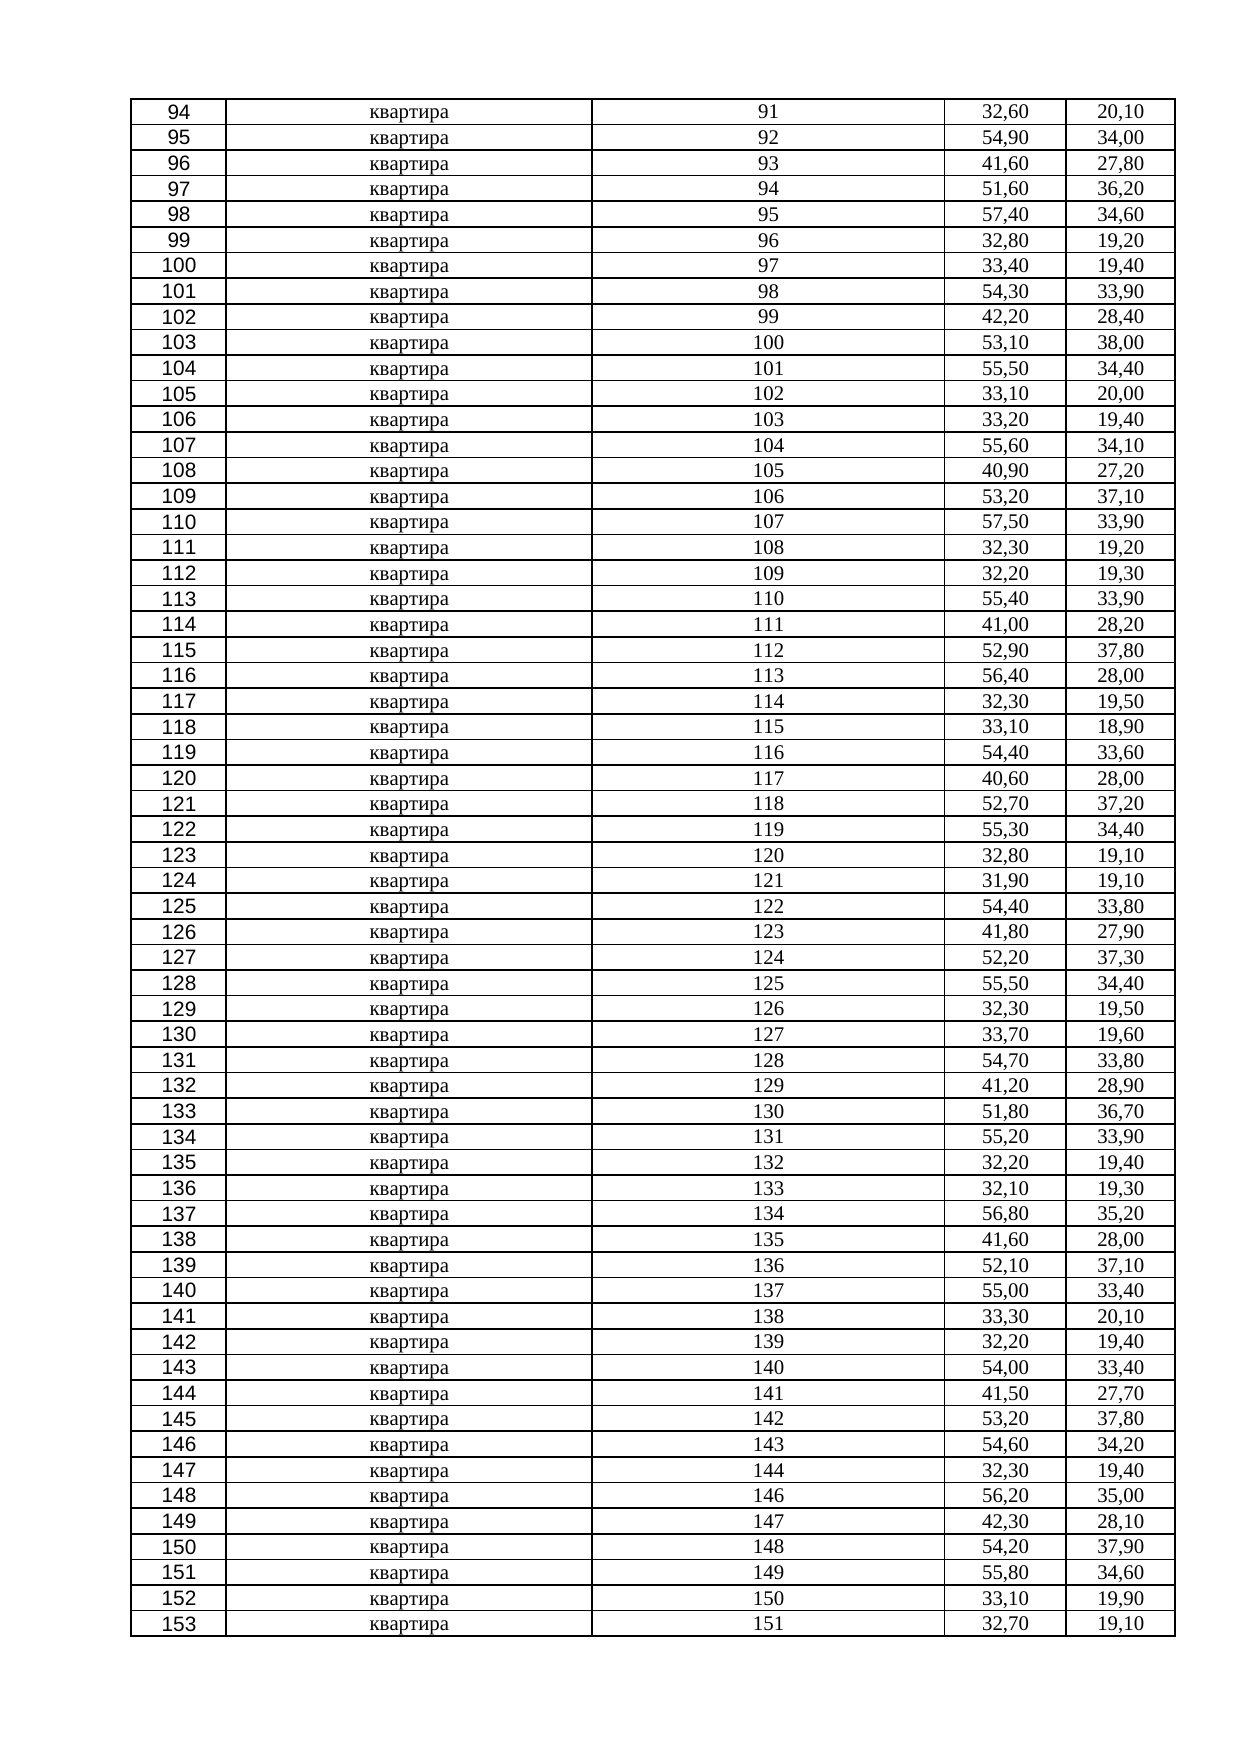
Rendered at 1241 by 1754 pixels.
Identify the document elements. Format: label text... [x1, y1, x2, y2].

table_cell 27,20 [1067, 458, 1174, 482]
table_cell 19,20 [1067, 228, 1174, 252]
table_cell квартира [227, 689, 591, 713]
table_cell квартира [227, 510, 591, 533]
table_cell 112 [132, 561, 225, 585]
table_cell 118 [593, 791, 944, 815]
table_cell 28,40 [1067, 305, 1174, 328]
table_cell квартира [227, 1330, 591, 1353]
table_cell 100 [593, 330, 944, 354]
table_cell 147 [593, 1509, 944, 1533]
table_cell квартира [227, 1022, 591, 1046]
table_cell 37,10 [1067, 484, 1174, 508]
table_cell 41,80 [945, 920, 1065, 943]
table_cell квартира [227, 407, 591, 431]
table_cell 108 [593, 535, 944, 559]
table_cell 51,60 [945, 176, 1065, 200]
table_cell 139 [593, 1330, 944, 1353]
table_cell 147 [132, 1458, 225, 1482]
table_cell 34,40 [1067, 356, 1174, 380]
table_cell 19,50 [1067, 689, 1174, 713]
table_cell квартира [227, 253, 591, 277]
table_cell 151 [132, 1560, 225, 1584]
table_cell 19,40 [1067, 253, 1174, 277]
table_cell 32,70 [945, 1611, 1065, 1635]
table_cell 92 [593, 125, 944, 149]
table_cell 28,20 [1067, 612, 1174, 636]
table_cell 19,50 [1067, 996, 1174, 1020]
table_cell 149 [593, 1560, 944, 1584]
table_cell 38,00 [1067, 330, 1174, 354]
table_cell 137 [132, 1201, 225, 1225]
table_cell 34,10 [1067, 433, 1174, 457]
table_cell 34,20 [1067, 1432, 1174, 1456]
table_cell квартира [227, 1355, 591, 1379]
table_cell 132 [132, 1073, 225, 1097]
table_cell 120 [593, 843, 944, 867]
table_cell 117 [593, 766, 944, 790]
table_cell 106 [132, 407, 225, 431]
table_cell квартира [227, 1586, 591, 1610]
table_cell 28,00 [1067, 1227, 1174, 1251]
table_cell квартира [227, 279, 591, 303]
table_cell квартира [227, 535, 591, 559]
table_cell 37,80 [1067, 1406, 1174, 1430]
table_cell 55,00 [945, 1278, 1065, 1302]
table_cell 143 [132, 1355, 225, 1379]
table_cell 104 [593, 433, 944, 457]
table_cell 99 [132, 228, 225, 252]
table_cell 19,90 [1067, 1586, 1174, 1610]
table_cell 32,80 [945, 228, 1065, 252]
table_cell 109 [593, 561, 944, 585]
table_cell 28,10 [1067, 1509, 1174, 1533]
table_cell 115 [593, 715, 944, 738]
table_cell 36,70 [1067, 1099, 1174, 1123]
table_cell квартира [227, 1048, 591, 1072]
table_cell 127 [132, 945, 225, 969]
table_cell 33,10 [945, 1586, 1065, 1610]
table_cell 141 [132, 1304, 225, 1328]
table_cell квартира [227, 561, 591, 585]
table_cell 96 [593, 228, 944, 252]
table_cell 133 [593, 1176, 944, 1200]
table_cell 55,30 [945, 817, 1065, 841]
table_cell 106 [593, 484, 944, 508]
table_cell 120 [132, 766, 225, 790]
table_cell квартира [227, 894, 591, 918]
table_cell 32,60 [945, 100, 1065, 123]
table_cell квартира [227, 971, 591, 995]
table_cell 94 [593, 176, 944, 200]
table_cell 111 [132, 535, 225, 559]
table_cell 110 [132, 510, 225, 533]
table_cell 33,10 [945, 715, 1065, 738]
table_cell 149 [132, 1509, 225, 1533]
table_cell 129 [132, 996, 225, 1020]
table_cell 104 [132, 356, 225, 380]
table_cell 55,20 [945, 1125, 1065, 1148]
table_cell 146 [593, 1483, 944, 1507]
table_cell 20,00 [1067, 381, 1174, 405]
table_cell 151 [593, 1611, 944, 1635]
table_cell 123 [132, 843, 225, 867]
table_cell квартира [227, 638, 591, 662]
table_cell 41,60 [945, 1227, 1065, 1251]
table_cell 33,90 [1067, 510, 1174, 533]
table_cell 152 [132, 1586, 225, 1610]
table_cell 19,40 [1067, 407, 1174, 431]
table_cell 124 [593, 945, 944, 969]
table_cell квартира [227, 715, 591, 738]
table_cell 33,40 [1067, 1278, 1174, 1302]
table_cell 140 [593, 1355, 944, 1379]
table_cell 33,10 [945, 381, 1065, 405]
table_cell 37,20 [1067, 791, 1174, 815]
table_cell 134 [593, 1201, 944, 1225]
table_cell 113 [593, 663, 944, 687]
table_cell 103 [593, 407, 944, 431]
table_cell 42,20 [945, 305, 1065, 328]
table_cell 19,40 [1067, 1458, 1174, 1482]
table_cell 100 [132, 253, 225, 277]
table_cell квартира [227, 1278, 591, 1302]
table_cell квартира [227, 791, 591, 815]
table_cell 146 [132, 1432, 225, 1456]
table_cell квартира [227, 1176, 591, 1200]
table_cell 103 [132, 330, 225, 354]
table_cell 116 [593, 740, 944, 764]
table_cell 28,00 [1067, 766, 1174, 790]
table_cell 101 [593, 356, 944, 380]
table_cell 37,80 [1067, 638, 1174, 662]
table_cell квартира [227, 1150, 591, 1174]
table_cell 40,90 [945, 458, 1065, 482]
table_cell 102 [132, 305, 225, 328]
table_cell 42,30 [945, 1509, 1065, 1533]
table_cell 143 [593, 1432, 944, 1456]
table_cell 19,10 [1067, 868, 1174, 892]
table_cell 54,60 [945, 1432, 1065, 1456]
table_cell 34,00 [1067, 125, 1174, 149]
table_cell 127 [593, 1022, 944, 1046]
table_cell 55,50 [945, 971, 1065, 995]
table_cell 53,20 [945, 1406, 1065, 1430]
table_cell 128 [593, 1048, 944, 1072]
table_cell квартира [227, 125, 591, 149]
table_cell 112 [593, 638, 944, 662]
table_cell квартира [227, 1201, 591, 1225]
table_cell 55,80 [945, 1560, 1065, 1584]
table_cell квартира [227, 740, 591, 764]
table_cell 19,40 [1067, 1330, 1174, 1353]
table_cell 133 [132, 1099, 225, 1123]
table_cell 34,40 [1067, 971, 1174, 995]
table_cell 37,30 [1067, 945, 1174, 969]
table_cell 136 [132, 1176, 225, 1200]
table_cell 114 [132, 612, 225, 636]
table_cell 19,10 [1067, 1611, 1174, 1635]
table_cell 132 [593, 1150, 944, 1174]
table_cell 41,20 [945, 1073, 1065, 1097]
table_cell 105 [132, 381, 225, 405]
table_cell 102 [593, 381, 944, 405]
table_cell 52,10 [945, 1253, 1065, 1277]
table_cell 95 [132, 125, 225, 149]
table_cell 98 [132, 202, 225, 226]
table_cell 108 [132, 458, 225, 482]
table_cell 32,20 [945, 1150, 1065, 1174]
table_cell 138 [593, 1304, 944, 1328]
table_cell 33,80 [1067, 894, 1174, 918]
table_cell 125 [132, 894, 225, 918]
table_cell 34,40 [1067, 817, 1174, 841]
table_cell 19,30 [1067, 1176, 1174, 1200]
table_cell 41,50 [945, 1381, 1065, 1405]
table_cell 56,40 [945, 663, 1065, 687]
table_cell квартира [227, 1099, 591, 1123]
table_cell 33,90 [1067, 586, 1174, 610]
table_cell 119 [593, 817, 944, 841]
table_cell квартира [227, 920, 591, 943]
table_cell 110 [593, 586, 944, 610]
table_cell 56,80 [945, 1201, 1065, 1225]
table_cell 130 [593, 1099, 944, 1123]
table_cell 18,90 [1067, 715, 1174, 738]
table_cell 126 [132, 920, 225, 943]
table_cell 33,80 [1067, 1048, 1174, 1072]
table_cell 32,20 [945, 1330, 1065, 1353]
table_cell 37,10 [1067, 1253, 1174, 1277]
table_cell 32,80 [945, 843, 1065, 867]
table_cell 139 [132, 1253, 225, 1277]
table_cell 32,10 [945, 1176, 1065, 1200]
table_cell 136 [593, 1253, 944, 1277]
table_cell 125 [593, 971, 944, 995]
table_cell 33,90 [1067, 279, 1174, 303]
table_cell 107 [593, 510, 944, 533]
table_cell 19,20 [1067, 535, 1174, 559]
table_cell 97 [593, 253, 944, 277]
table_cell 118 [132, 715, 225, 738]
table_cell 121 [593, 868, 944, 892]
table_cell 98 [593, 279, 944, 303]
table_cell 55,40 [945, 586, 1065, 610]
table_cell квартира [227, 1125, 591, 1148]
table_cell 32,30 [945, 996, 1065, 1020]
table_cell квартира [227, 766, 591, 790]
table_cell квартира [227, 433, 591, 457]
table_cell 33,30 [945, 1304, 1065, 1328]
table_cell 53,10 [945, 330, 1065, 354]
table_cell квартира [227, 1406, 591, 1430]
table_cell 130 [132, 1022, 225, 1046]
table_cell 144 [132, 1381, 225, 1405]
table_cell квартира [227, 817, 591, 841]
table_cell 37,90 [1067, 1535, 1174, 1558]
table_cell квартира [227, 1227, 591, 1251]
table_cell квартира [227, 381, 591, 405]
table_cell квартира [227, 484, 591, 508]
table_cell квартира [227, 868, 591, 892]
table_cell 113 [132, 586, 225, 610]
table_cell 32,20 [945, 561, 1065, 585]
table_cell 91 [593, 100, 944, 123]
table_cell 33,60 [1067, 740, 1174, 764]
table_cell 41,60 [945, 151, 1065, 175]
table_cell 19,10 [1067, 843, 1174, 867]
table_cell 101 [132, 279, 225, 303]
table_cell квартира [227, 586, 591, 610]
table_cell квартира [227, 228, 591, 252]
table_cell 19,40 [1067, 1150, 1174, 1174]
table_cell 122 [593, 894, 944, 918]
table_cell 95 [593, 202, 944, 226]
table_cell 121 [132, 791, 225, 815]
table_cell 129 [593, 1073, 944, 1097]
table_cell 54,30 [945, 279, 1065, 303]
table_cell 140 [132, 1278, 225, 1302]
table_cell 28,90 [1067, 1073, 1174, 1097]
table_cell 54,70 [945, 1048, 1065, 1072]
table_cell квартира [227, 1304, 591, 1328]
table_cell 36,20 [1067, 176, 1174, 200]
table_cell 135 [132, 1150, 225, 1174]
table_cell квартира [227, 1560, 591, 1584]
table_cell 34,60 [1067, 202, 1174, 226]
table_cell 117 [132, 689, 225, 713]
table_cell квартира [227, 356, 591, 380]
table_cell 56,20 [945, 1483, 1065, 1507]
table_cell 142 [132, 1330, 225, 1353]
table_cell квартира [227, 843, 591, 867]
table_cell 124 [132, 868, 225, 892]
table_cell 33,40 [1067, 1355, 1174, 1379]
table_cell 119 [132, 740, 225, 764]
table_cell 109 [132, 484, 225, 508]
table_cell квартира [227, 1483, 591, 1507]
table_cell 123 [593, 920, 944, 943]
table_cell 54,20 [945, 1535, 1065, 1558]
table_cell 27,70 [1067, 1381, 1174, 1405]
table_cell 153 [132, 1611, 225, 1635]
table_cell 126 [593, 996, 944, 1020]
table_cell 33,90 [1067, 1125, 1174, 1148]
table_cell 137 [593, 1278, 944, 1302]
table_cell квартира [227, 612, 591, 636]
table_cell квартира [227, 663, 591, 687]
table_cell 122 [132, 817, 225, 841]
table_cell 52,20 [945, 945, 1065, 969]
table_cell 40,60 [945, 766, 1065, 790]
table_cell квартира [227, 151, 591, 175]
table_cell 52,70 [945, 791, 1065, 815]
table_cell квартира [227, 1381, 591, 1405]
table_cell 99 [593, 305, 944, 328]
table_cell 148 [132, 1483, 225, 1507]
table_cell квартира [227, 996, 591, 1020]
table_cell квартира [227, 1611, 591, 1635]
table_cell 41,00 [945, 612, 1065, 636]
table_cell квартира [227, 305, 591, 328]
table_cell 32,30 [945, 1458, 1065, 1482]
table_cell 35,00 [1067, 1483, 1174, 1507]
table_cell 19,30 [1067, 561, 1174, 585]
table_cell 145 [132, 1406, 225, 1430]
table_cell 138 [132, 1227, 225, 1251]
table_cell квартира [227, 100, 591, 123]
table_cell 128 [132, 971, 225, 995]
table_cell 135 [593, 1227, 944, 1251]
table_cell 32,30 [945, 689, 1065, 713]
table_cell 116 [132, 663, 225, 687]
table_cell 20,10 [1067, 100, 1174, 123]
table_cell 93 [593, 151, 944, 175]
table_cell 31,90 [945, 868, 1065, 892]
table_cell 105 [593, 458, 944, 482]
table_cell 111 [593, 612, 944, 636]
table_cell квартира [227, 1535, 591, 1558]
table_cell 141 [593, 1381, 944, 1405]
table_cell 96 [132, 151, 225, 175]
table_cell квартира [227, 1253, 591, 1277]
table_cell 142 [593, 1406, 944, 1430]
table_cell 33,70 [945, 1022, 1065, 1046]
table_cell квартира [227, 202, 591, 226]
table_cell квартира [227, 1432, 591, 1456]
table_cell 35,20 [1067, 1201, 1174, 1225]
table_cell 94 [132, 100, 225, 123]
table_cell квартира [227, 945, 591, 969]
table_cell 28,00 [1067, 663, 1174, 687]
table_cell 33,20 [945, 407, 1065, 431]
table_cell 97 [132, 176, 225, 200]
table_cell 55,60 [945, 433, 1065, 457]
table_cell 107 [132, 433, 225, 457]
table_cell квартира [227, 176, 591, 200]
table_cell 55,50 [945, 356, 1065, 380]
table_cell 150 [132, 1535, 225, 1558]
table_cell 19,60 [1067, 1022, 1174, 1046]
table_cell 34,60 [1067, 1560, 1174, 1584]
table_cell 115 [132, 638, 225, 662]
table_cell 134 [132, 1125, 225, 1148]
table_cell 27,80 [1067, 151, 1174, 175]
table_cell 114 [593, 689, 944, 713]
table_cell 144 [593, 1458, 944, 1482]
table_cell квартира [227, 1073, 591, 1097]
table_cell 131 [593, 1125, 944, 1148]
table_cell 20,10 [1067, 1304, 1174, 1328]
table_cell 27,90 [1067, 920, 1174, 943]
table_cell квартира [227, 458, 591, 482]
table_cell 54,90 [945, 125, 1065, 149]
table_cell квартира [227, 1458, 591, 1482]
table_cell 52,90 [945, 638, 1065, 662]
table_cell 54,00 [945, 1355, 1065, 1379]
table_cell квартира [227, 1509, 591, 1533]
table_cell 32,30 [945, 535, 1065, 559]
table_cell квартира [227, 330, 591, 354]
table_cell 57,40 [945, 202, 1065, 226]
table_cell 51,80 [945, 1099, 1065, 1123]
table_cell 148 [593, 1535, 944, 1558]
table_cell 54,40 [945, 894, 1065, 918]
table_cell 150 [593, 1586, 944, 1610]
table_cell 54,40 [945, 740, 1065, 764]
table_cell 53,20 [945, 484, 1065, 508]
table_cell 131 [132, 1048, 225, 1072]
table_cell 33,40 [945, 253, 1065, 277]
table_cell 57,50 [945, 510, 1065, 533]
